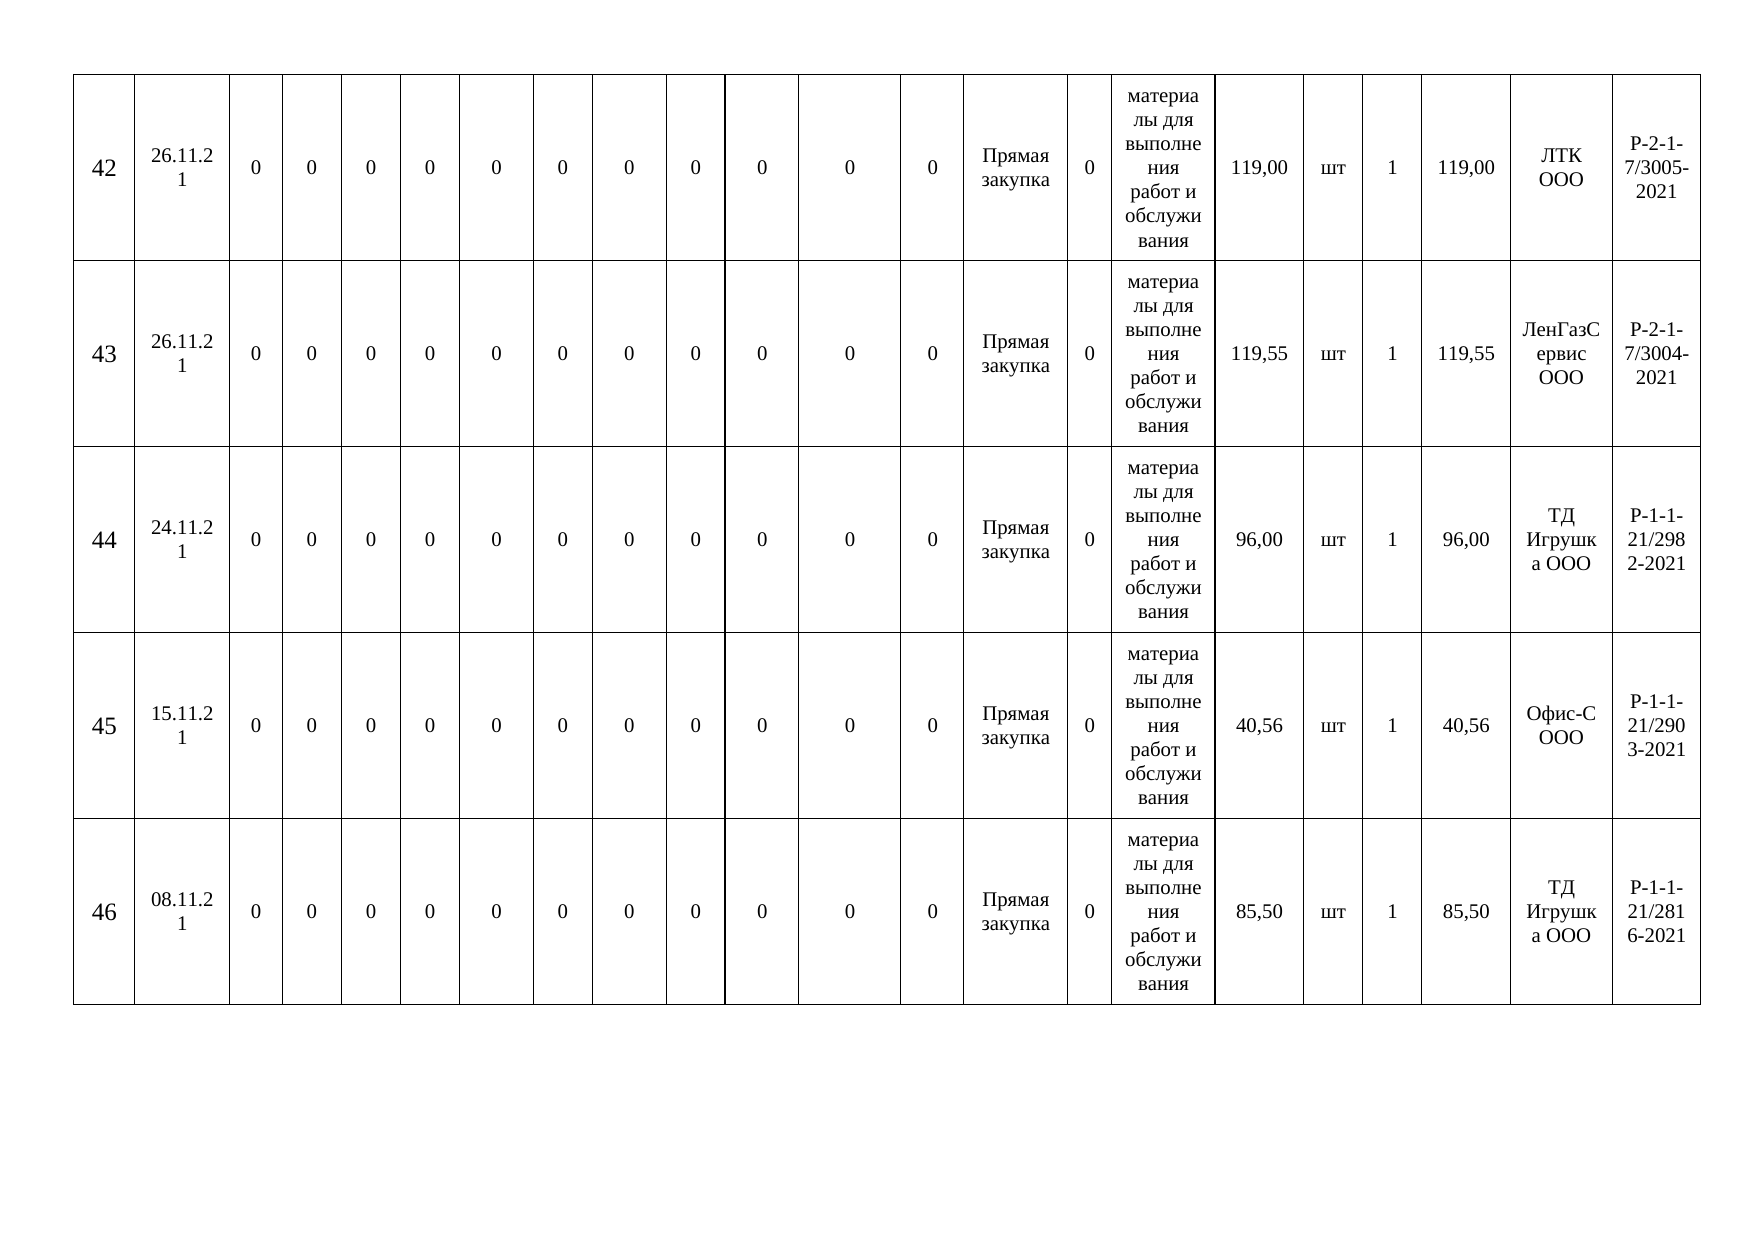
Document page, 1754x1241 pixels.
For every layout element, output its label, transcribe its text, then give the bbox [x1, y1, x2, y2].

table_cell 0 [460, 633, 533, 818]
table_cell 0 [667, 261, 724, 446]
table_cell 0 [342, 633, 400, 818]
table_cell Р-2-1-7/3005-2021 [1613, 75, 1700, 260]
table_cell шт [1304, 633, 1362, 818]
table_cell 1 [1363, 447, 1421, 632]
table_cell 0 [401, 261, 459, 446]
table_cell 85,50 [1216, 819, 1303, 1003]
table_cell 0 [799, 447, 900, 632]
table_cell 0 [799, 819, 900, 1003]
table_cell 0 [1068, 261, 1111, 446]
table_cell 0 [283, 75, 341, 260]
table_cell 0 [901, 447, 963, 632]
table_cell 0 [342, 75, 400, 260]
table_cell 0 [283, 633, 341, 818]
table_cell 85,50 [1422, 819, 1510, 1003]
table_cell 0 [230, 75, 282, 260]
table_cell 1 [1363, 261, 1421, 446]
table_cell 43 [74, 261, 134, 446]
table_cell 0 [901, 261, 963, 446]
table_cell ЛТК ООО [1511, 75, 1612, 260]
table_cell 0 [460, 447, 533, 632]
table_cell ТД Игрушка ООО [1511, 819, 1612, 1003]
table_cell 0 [593, 819, 666, 1003]
table_cell 1 [1363, 75, 1421, 260]
table_cell 0 [726, 75, 798, 260]
table_cell 0 [901, 819, 963, 1003]
table_cell шт [1304, 75, 1362, 260]
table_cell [1112, 819, 1214, 1003]
table_cell 24.11.21 [135, 447, 229, 632]
table_cell 0 [534, 633, 592, 818]
table_cell 1 [1363, 633, 1421, 818]
table_cell 0 [667, 447, 724, 632]
table_cell 0 [230, 633, 282, 818]
table_cell 0 [534, 75, 592, 260]
table_cell 0 [283, 261, 341, 446]
table_cell 45 [74, 633, 134, 818]
table_cell 0 [901, 75, 963, 260]
table_cell 0 [342, 447, 400, 632]
table_cell Офис-С ООО [1511, 633, 1612, 818]
table_cell 0 [401, 75, 459, 260]
table_cell 0 [799, 633, 900, 818]
table_cell 0 [460, 819, 533, 1003]
table_cell 46 [74, 819, 134, 1003]
table_cell 0 [667, 819, 724, 1003]
table_cell 0 [593, 261, 666, 446]
table_cell 26.11.21 [135, 261, 229, 446]
table_cell 0 [1068, 819, 1111, 1003]
table_cell 0 [799, 75, 900, 260]
table_cell 0 [534, 447, 592, 632]
table_cell 0 [726, 261, 798, 446]
table_cell Р-1-1-21/2816-2021 [1613, 819, 1700, 1003]
table_cell Р-2-1-7/3004-2021 [1613, 261, 1700, 446]
table_cell 0 [230, 819, 282, 1003]
table_cell 119,55 [1422, 261, 1510, 446]
table_cell 119,00 [1216, 75, 1303, 260]
table_cell Прямая закупка [964, 819, 1067, 1003]
table_cell 40,56 [1216, 633, 1303, 818]
table_cell 0 [726, 447, 798, 632]
table_cell 0 [401, 819, 459, 1003]
table_cell 0 [534, 261, 592, 446]
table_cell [1112, 75, 1214, 260]
table_cell 0 [401, 447, 459, 632]
table_cell 0 [593, 75, 666, 260]
table_cell Р-1-1-21/2903-2021 [1613, 633, 1700, 818]
table_cell Прямая закупка [964, 447, 1067, 632]
table_cell 08.11.21 [135, 819, 229, 1003]
table_cell 0 [1068, 75, 1111, 260]
table_cell 42 [74, 75, 134, 260]
table_cell шт [1304, 261, 1362, 446]
table_cell 0 [667, 75, 724, 260]
table_cell материалы для выполнения работ и обслуживания [1112, 447, 1214, 632]
table_cell ТД Игрушка ООО [1511, 447, 1612, 632]
table_cell 0 [401, 633, 459, 818]
table_cell шт [1304, 819, 1362, 1003]
table_cell 0 [726, 819, 798, 1003]
table_cell 96,00 [1422, 447, 1510, 632]
table_cell 15.11.21 [135, 633, 229, 818]
table_cell 44 [74, 447, 134, 632]
table_cell 96,00 [1216, 447, 1303, 632]
table_cell ЛенГазСервис ООО [1511, 261, 1612, 446]
table_cell 0 [283, 819, 341, 1003]
table_cell 0 [593, 447, 666, 632]
table_cell 0 [593, 633, 666, 818]
table_cell 0 [534, 819, 592, 1003]
table_cell 40,56 [1422, 633, 1510, 818]
table_cell 0 [1068, 633, 1111, 818]
table_cell шт [1304, 447, 1362, 632]
table_cell 0 [667, 633, 724, 818]
table_cell 119,00 [1422, 75, 1510, 260]
table_cell 0 [230, 261, 282, 446]
table_cell 0 [460, 75, 533, 260]
table_cell 0 [1068, 447, 1111, 632]
table_cell 0 [726, 633, 798, 818]
table_cell 0 [342, 819, 400, 1003]
table_cell 0 [230, 447, 282, 632]
table_cell Прямая закупка [964, 75, 1067, 260]
table_cell 0 [283, 447, 341, 632]
table_cell Прямая закупка [964, 261, 1067, 446]
table_cell 1 [1363, 819, 1421, 1003]
table_cell Прямая закупка [964, 633, 1067, 818]
table_cell 119,55 [1216, 261, 1303, 446]
table_cell 0 [901, 633, 963, 818]
table_cell 26.11.21 [135, 75, 229, 260]
table_cell 0 [460, 261, 533, 446]
table_cell 0 [342, 261, 400, 446]
table_cell 0 [799, 261, 900, 446]
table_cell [1112, 261, 1214, 446]
table_cell Р-1-1-21/2982-2021 [1613, 447, 1700, 632]
table_cell материалы для выполнения работ и обслуживания [1112, 633, 1214, 818]
